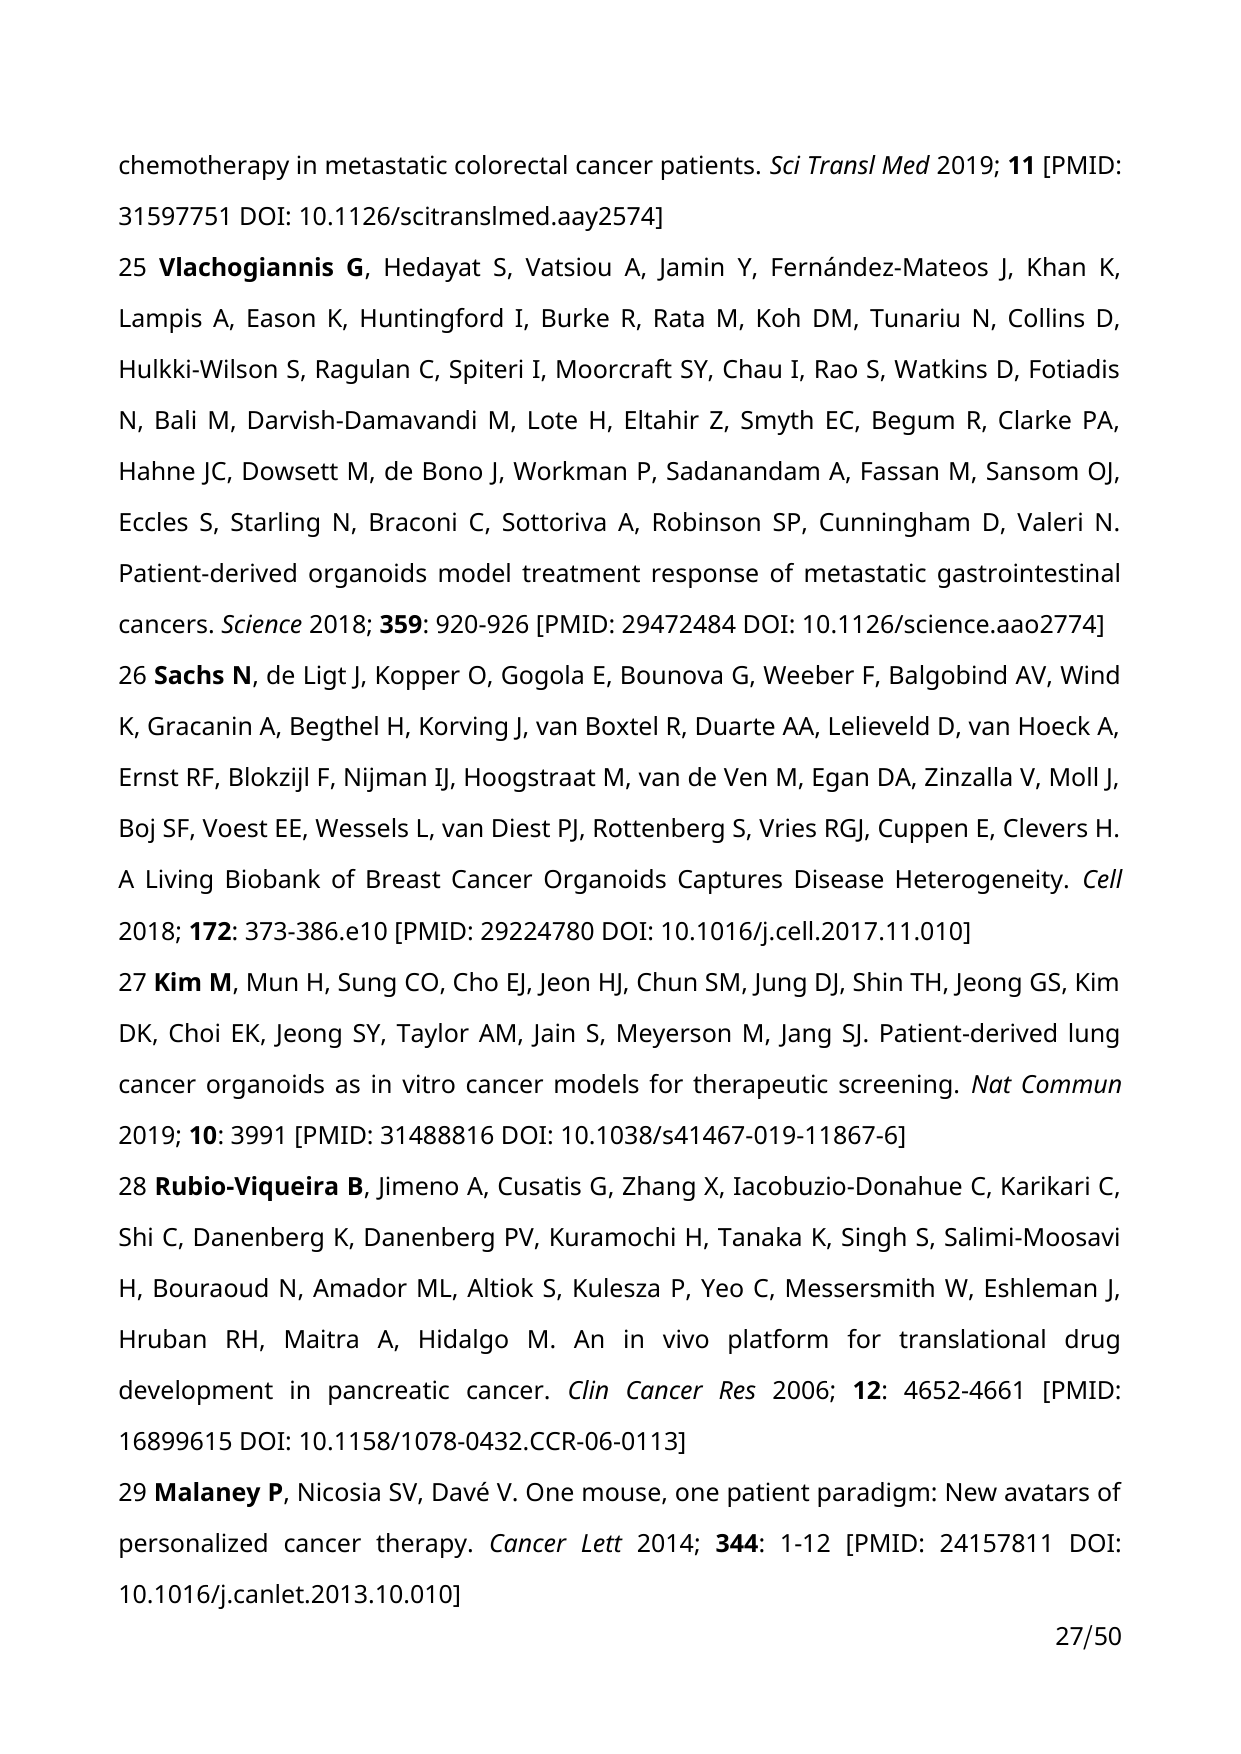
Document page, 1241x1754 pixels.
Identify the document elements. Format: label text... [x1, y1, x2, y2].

text 27 Kim M, Mun H, Sung CO, Cho EJ, Jeon HJ, Chun SM, Jung DJ, Shin TH, Jeong GS, Kim DK, Choi EK, Jeong SY, Taylor AM, Jain S, Meyerson M, Jang SJ. Patient-derived lung cancer organoids as in vitro cancer models for therapeutic screening. Nat Commun 2019; 10: 3991 [PMID: 31488816 DOI: 10.1038/s41467-019-11867-6] [118, 964, 1122, 1151]
text 28 Rubio-Viqueira B, Jimeno A, Cusatis G, Zhang X, Iacobuzio-Donahue C, Karikari C, Shi C, Danenberg K, Danenberg PV, Kuramochi H, Tanaka K, Singh S, Salimi-Moosavi H, Bouraoud N, Amador ML, Altiok S, Kulesza P, Yeo C, Messersmith W, Eshleman J, Hruban RH, Maitra A, Hidalgo M. An in vivo platform for translational drug development in pancreatic cancer. Clin Cancer Res 2006; 12: 4652-4661 [PMID: 16899615 DOI: 10.1158/1078-0432.CCR-06-0113] [118, 1168, 1122, 1458]
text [118, 148, 1122, 233]
text 25 Vlachogiannis G, Hedayat S, Vatsiou A, Jamin Y, Fernández-Mateos J, Khan K, Lampis A, Eason K, Huntingford I, Burke R, Rata M, Koh DM, Tunariu N, Collins D, Hulkki-Wilson S, Ragulan C, Spiteri I, Moorcraft SY, Chau I, Rao S, Watkins D, Fotiadis N, Bali M, Darvish-Damavandi M, Lote H, Eltahir Z, Smyth EC, Begum R, Clarke PA, Hahne JC, Dowsett M, de Bono J, Workman P, Sadanandam A, Fassan M, Sansom OJ, Eccles S, Starling N, Braconi C, Sottoriva A, Robinson SP, Cunningham D, Valeri N. Patient-derived organoids model treatment response of metastatic gastrointestinal cancers. Science 2018; 359: 920-926 [PMID: 29472484 DOI: 10.1126/science.aao2774] [118, 250, 1122, 641]
text 29 Malaney P, Nicosia SV, Davé V. One mouse, one patient paradigm: New avatars of personalized cancer therapy. Cancer Lett 2014; 344: 1-12 [PMID: 24157811 DOI: 10.1016/j.canlet.2013.10.010] [118, 1475, 1122, 1611]
text 26 Sachs N, de Ligt J, Kopper O, Gogola E, Bounova G, Weeber F, Balgobind AV, Wind K, Gracanin A, Begthel H, Korving J, van Boxtel R, Duarte AA, Lelieveld D, van Hoeck A, Ernst RF, Blokzijl F, Nijman IJ, Hoogstraat M, van de Ven M, Egan DA, Zinzalla V, Moll J, Boj SF, Voest EE, Wessels L, van Diest PJ, Rottenberg S, Vries RGJ, Cuppen E, Clevers H. A Living Biobank of Breast Cancer Organoids Captures Disease Heterogeneity. Cell 2018; 172: 373-386.e10 [PMID: 29224780 DOI: 10.1016/j.cell.2017.11.010] [118, 658, 1122, 947]
